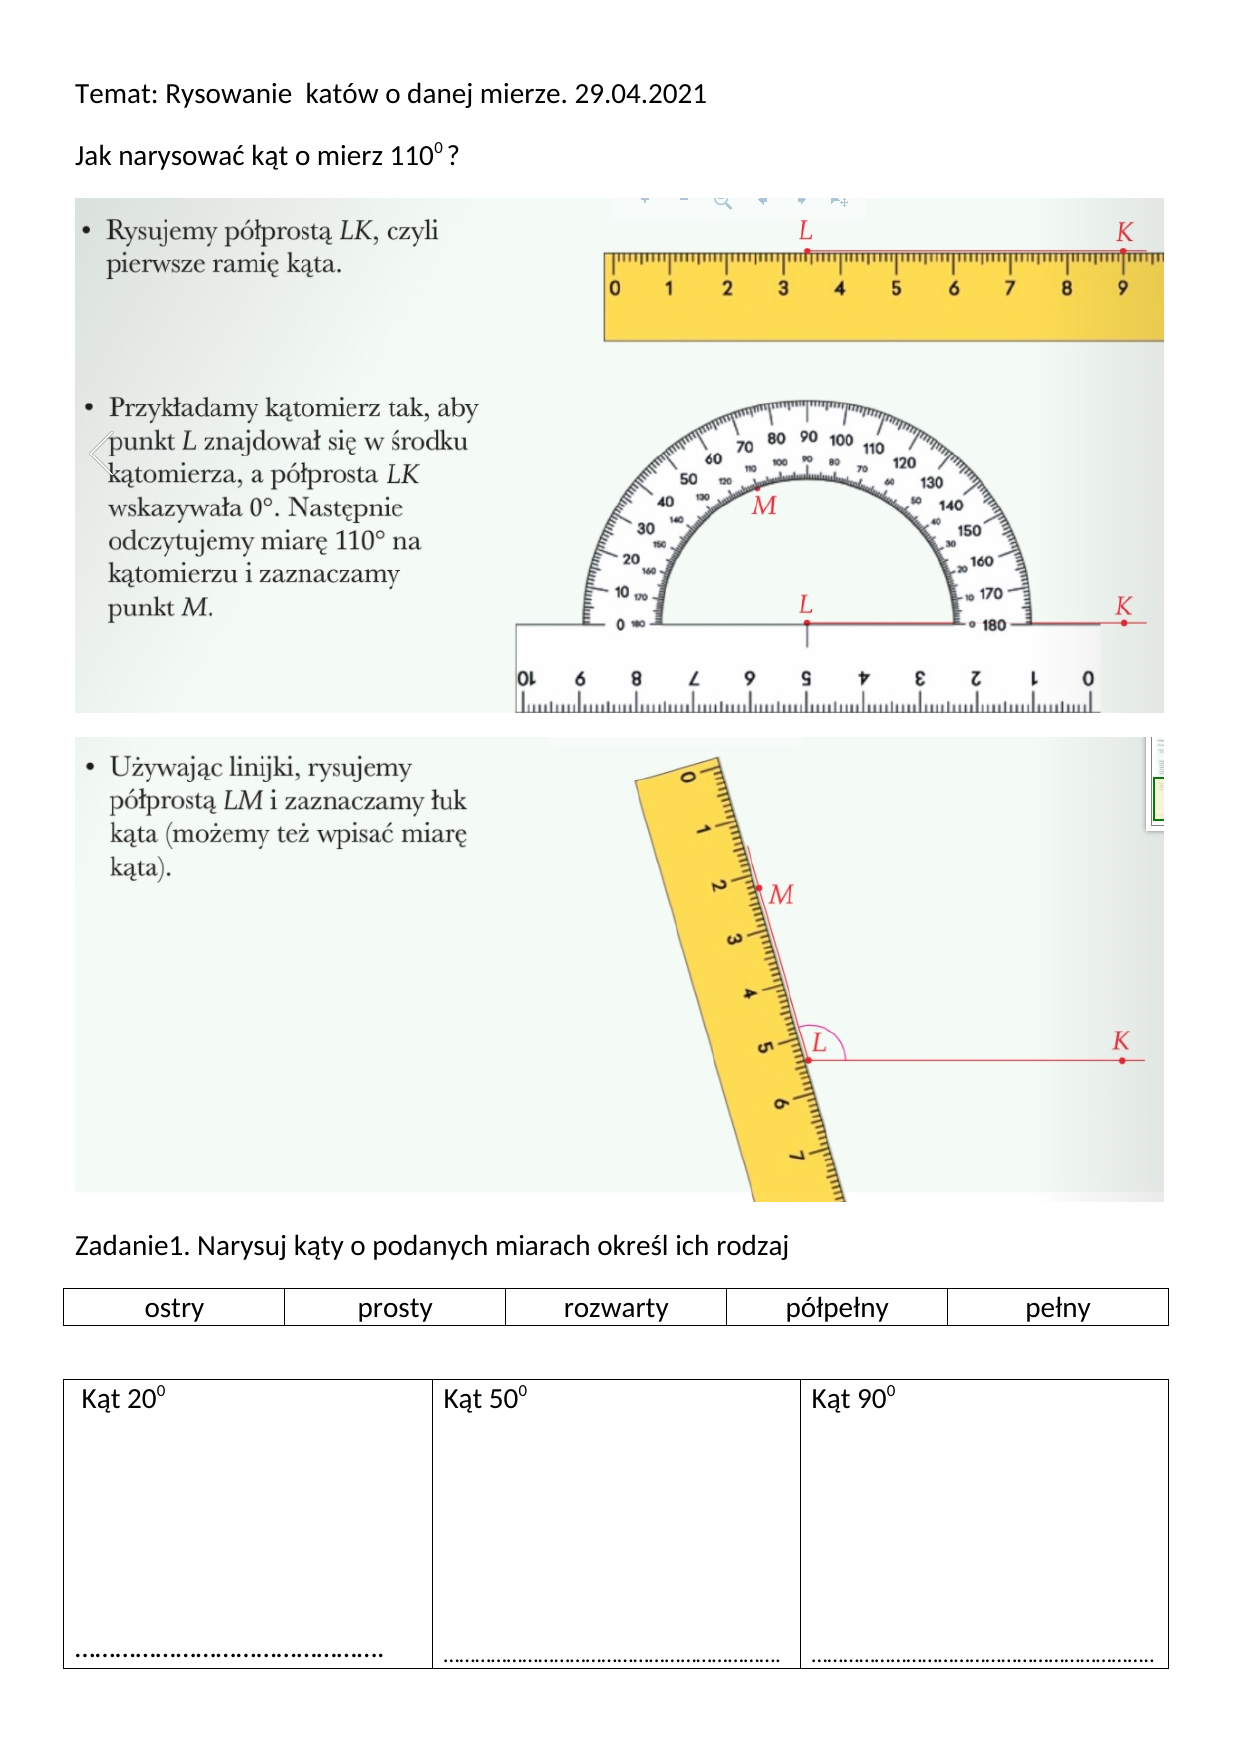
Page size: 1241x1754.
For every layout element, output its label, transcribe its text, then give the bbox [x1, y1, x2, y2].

table_header Kąt 500 ………………………………………………………. [433, 1380, 800, 1668]
table_header półpełny [727, 1289, 947, 1325]
table_header prosty [285, 1289, 505, 1325]
text Temat: Rysowanie katów o danej mierze. 29.04.2021 [75, 75, 1165, 111]
picture [75, 198, 1165, 713]
picture [75, 737, 1164, 1202]
table_header pełny [948, 1289, 1168, 1325]
text Zadanie1. Narysuj kąty o podanych miarach określ ich rodzaj [75, 1227, 1165, 1262]
table_header ostry [64, 1289, 284, 1325]
table_header Kąt 200 ………………………………………. [64, 1380, 432, 1668]
table_header rozwarty [506, 1289, 726, 1325]
text Jak narysować kąt o mierz 1100 ? [75, 137, 1165, 172]
table_header Kąt 900 ……………………………………………………….. [801, 1380, 1168, 1668]
